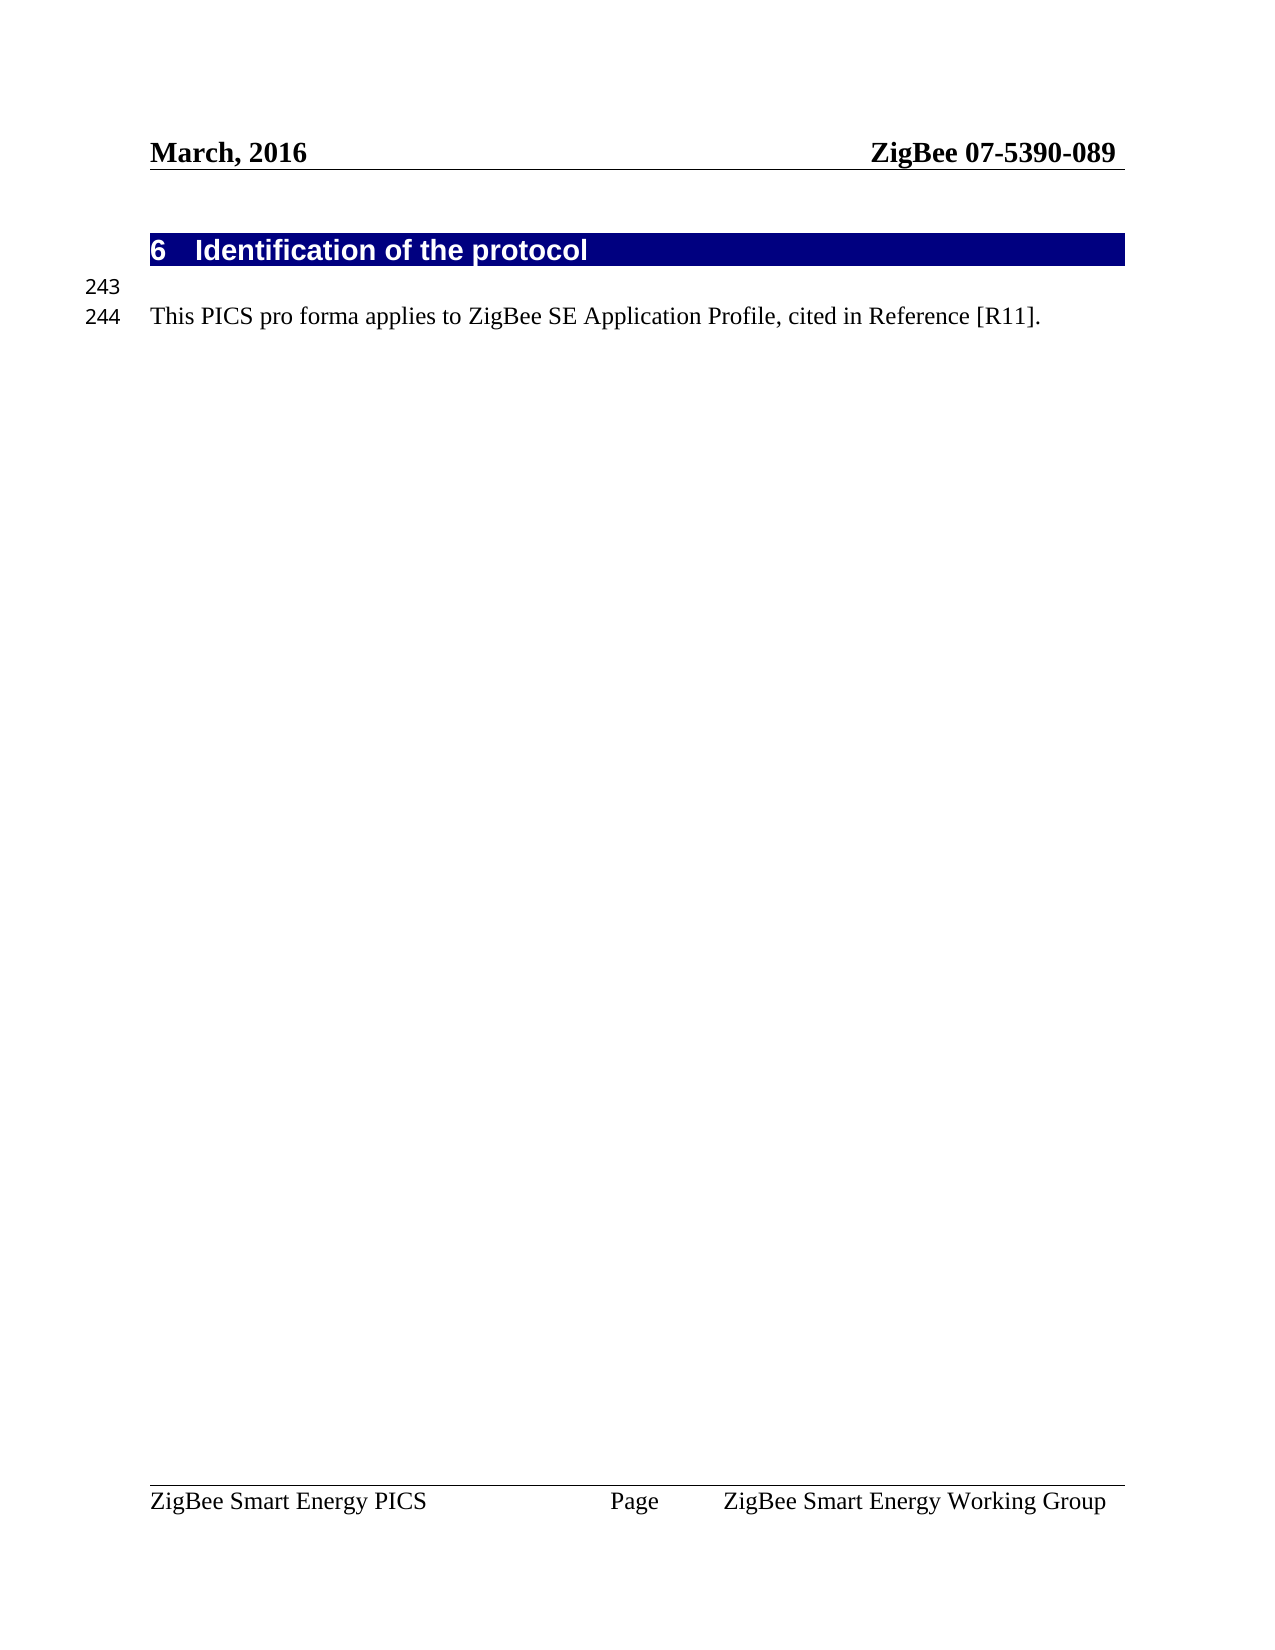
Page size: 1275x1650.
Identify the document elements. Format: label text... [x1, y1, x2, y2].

title Identification of the protocol [150, 233, 1125, 266]
text This PICS pro forma applies to ZigBee SE Application Profile, cited in Reference [R2]. [150, 301, 1125, 330]
